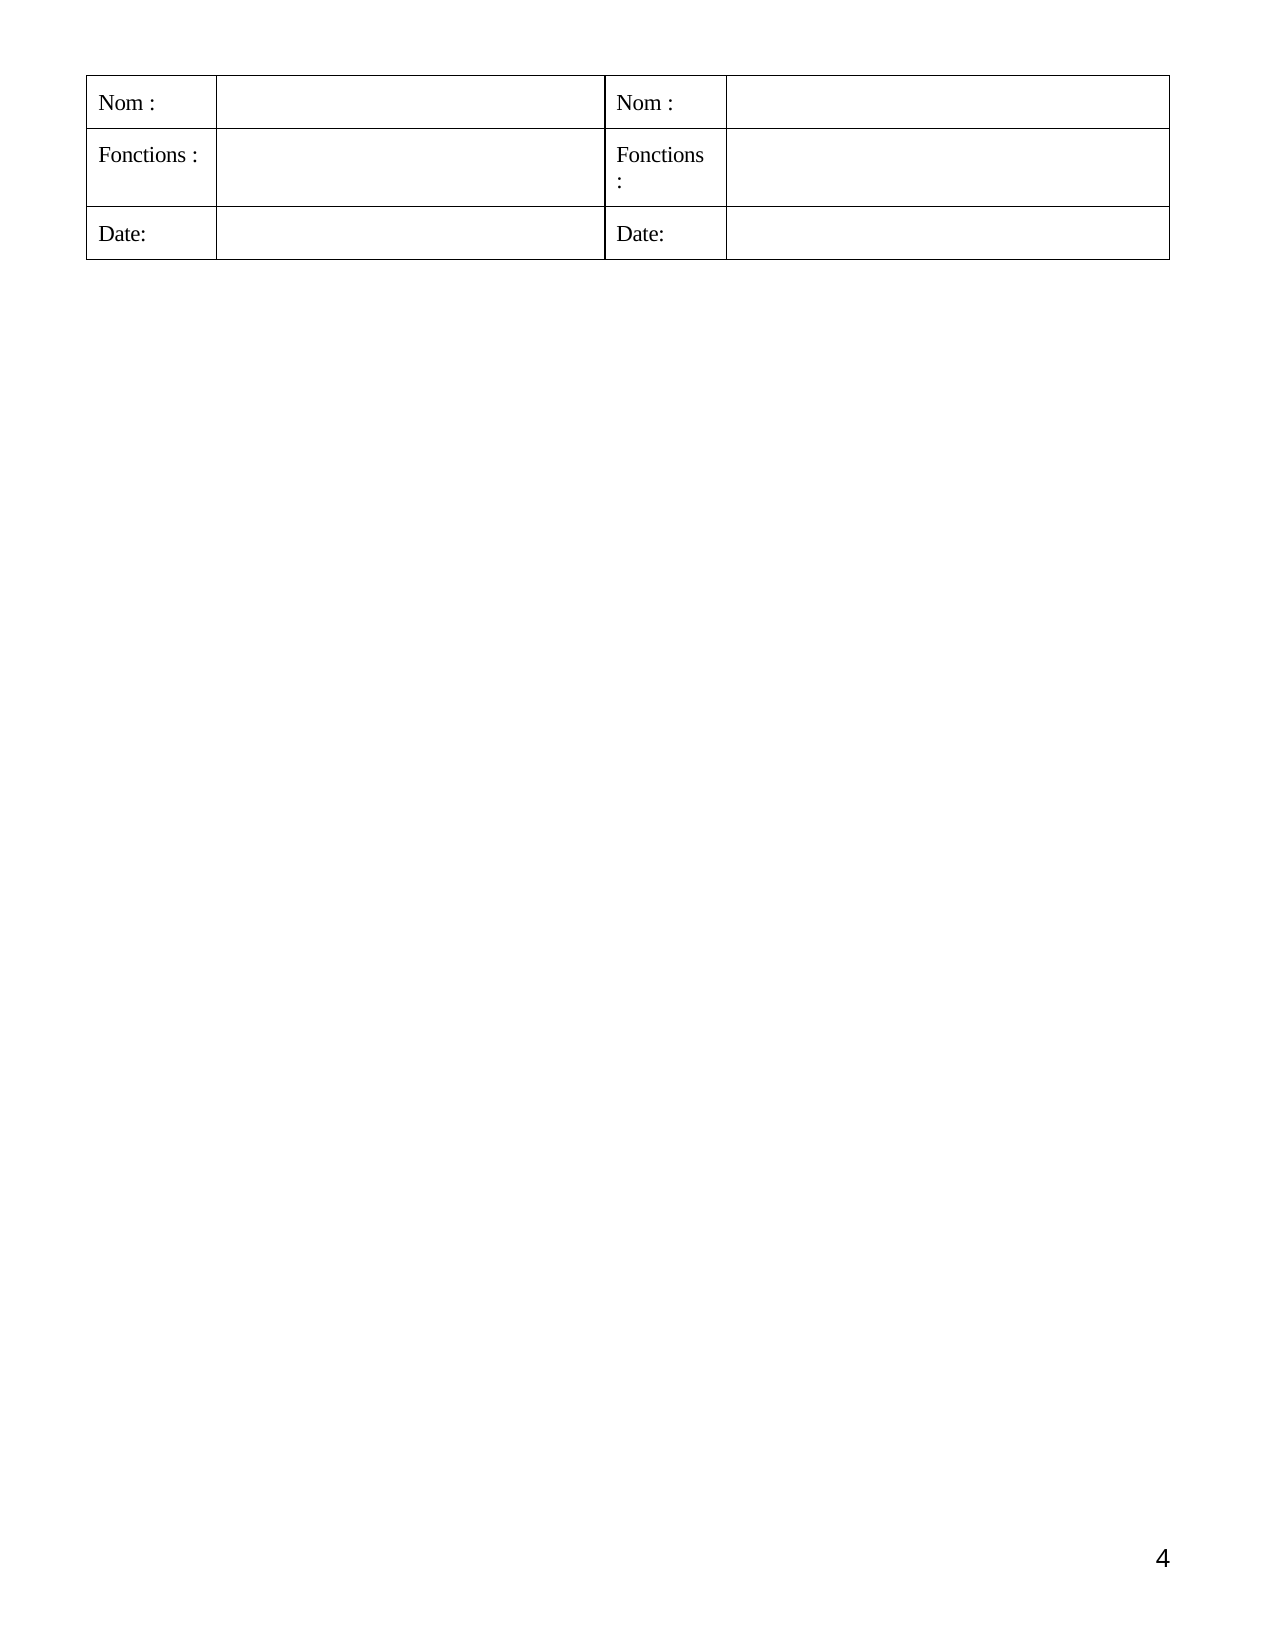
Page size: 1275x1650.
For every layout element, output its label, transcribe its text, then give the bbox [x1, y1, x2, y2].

table_cell Nom : [606, 76, 726, 127]
table_cell [217, 129, 604, 206]
table_cell Date: [606, 207, 726, 258]
table_cell Fonctions : [606, 129, 726, 206]
table_cell [727, 76, 1169, 127]
table_cell [217, 76, 604, 127]
table_cell Fonctions : [87, 129, 216, 206]
table_cell [727, 129, 1169, 206]
table_cell Nom : [87, 76, 216, 127]
table_cell Date: [87, 207, 216, 258]
table_cell [217, 207, 604, 258]
table_cell [727, 207, 1169, 258]
